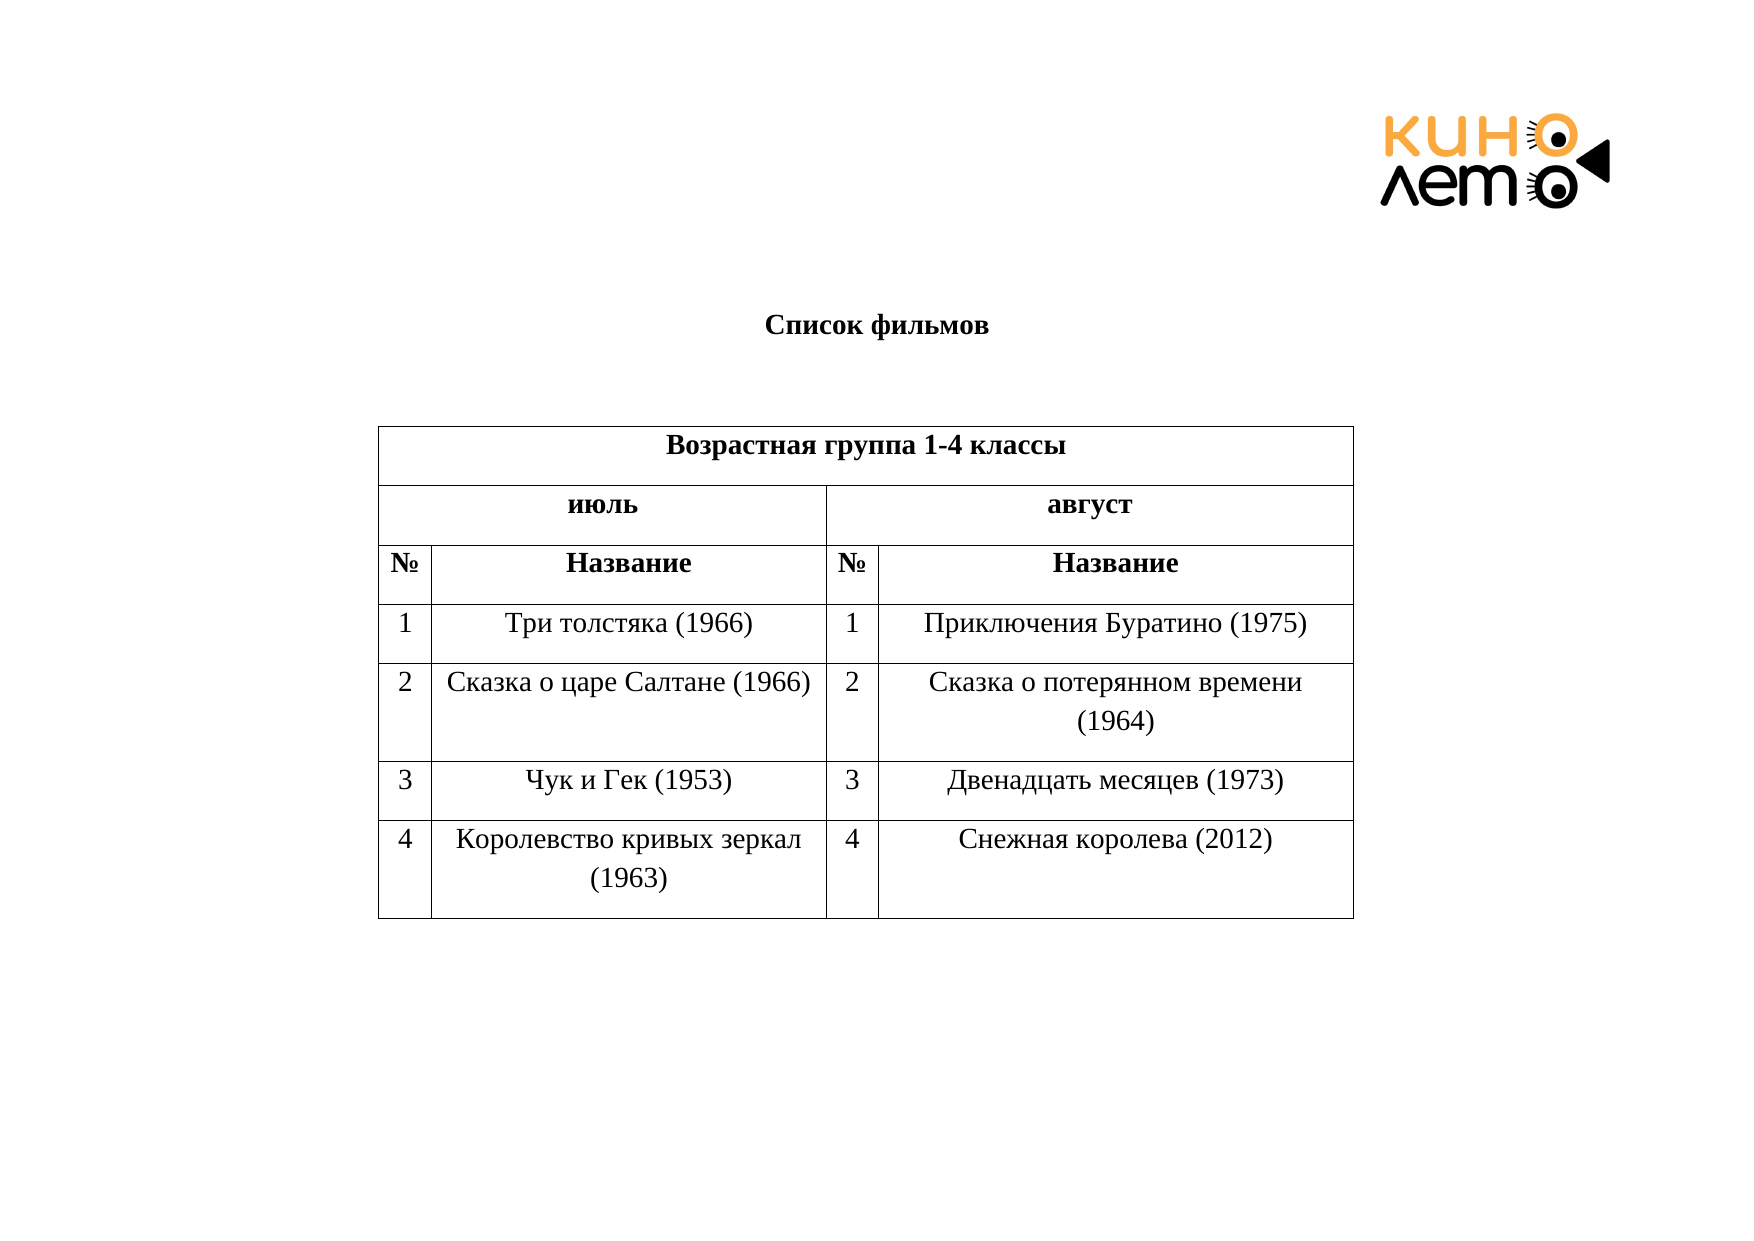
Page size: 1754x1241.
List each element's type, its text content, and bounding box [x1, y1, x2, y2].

table_cell 4 [827, 821, 878, 918]
table_cell 2 [379, 664, 431, 761]
picture [1354, 88, 1636, 223]
table_cell Сказка о потерянном времени (1964) [879, 664, 1353, 761]
table_cell Чук и Гек (1953) [432, 762, 826, 820]
table_cell № [379, 546, 431, 604]
table_cell 4 [379, 821, 431, 918]
table_cell Сказка о царе Салтане (1966) [432, 664, 826, 761]
table_cell № [827, 546, 878, 604]
table_cell Название [432, 546, 826, 604]
table_cell 2 [827, 664, 878, 761]
table_header Возрастная группа 1-4 классы [379, 427, 1353, 485]
table_cell Королевство кривых зеркал (1963) [432, 821, 826, 918]
table_cell Три толстяка (1966) [432, 605, 826, 663]
table_cell Приключения Буратино (1975) [879, 605, 1353, 663]
table_cell июль [379, 486, 826, 544]
table_cell 1 [379, 605, 431, 663]
table_cell Двенадцать месяцев (1973) [879, 762, 1353, 820]
text Список фильмов [118, 307, 1636, 341]
table_cell Название [879, 546, 1353, 604]
table_cell 3 [827, 762, 878, 820]
table_cell 3 [379, 762, 431, 820]
table_cell 1 [827, 605, 878, 663]
table_cell Снежная королева (2012) [879, 821, 1353, 918]
table_cell август [827, 486, 1353, 544]
